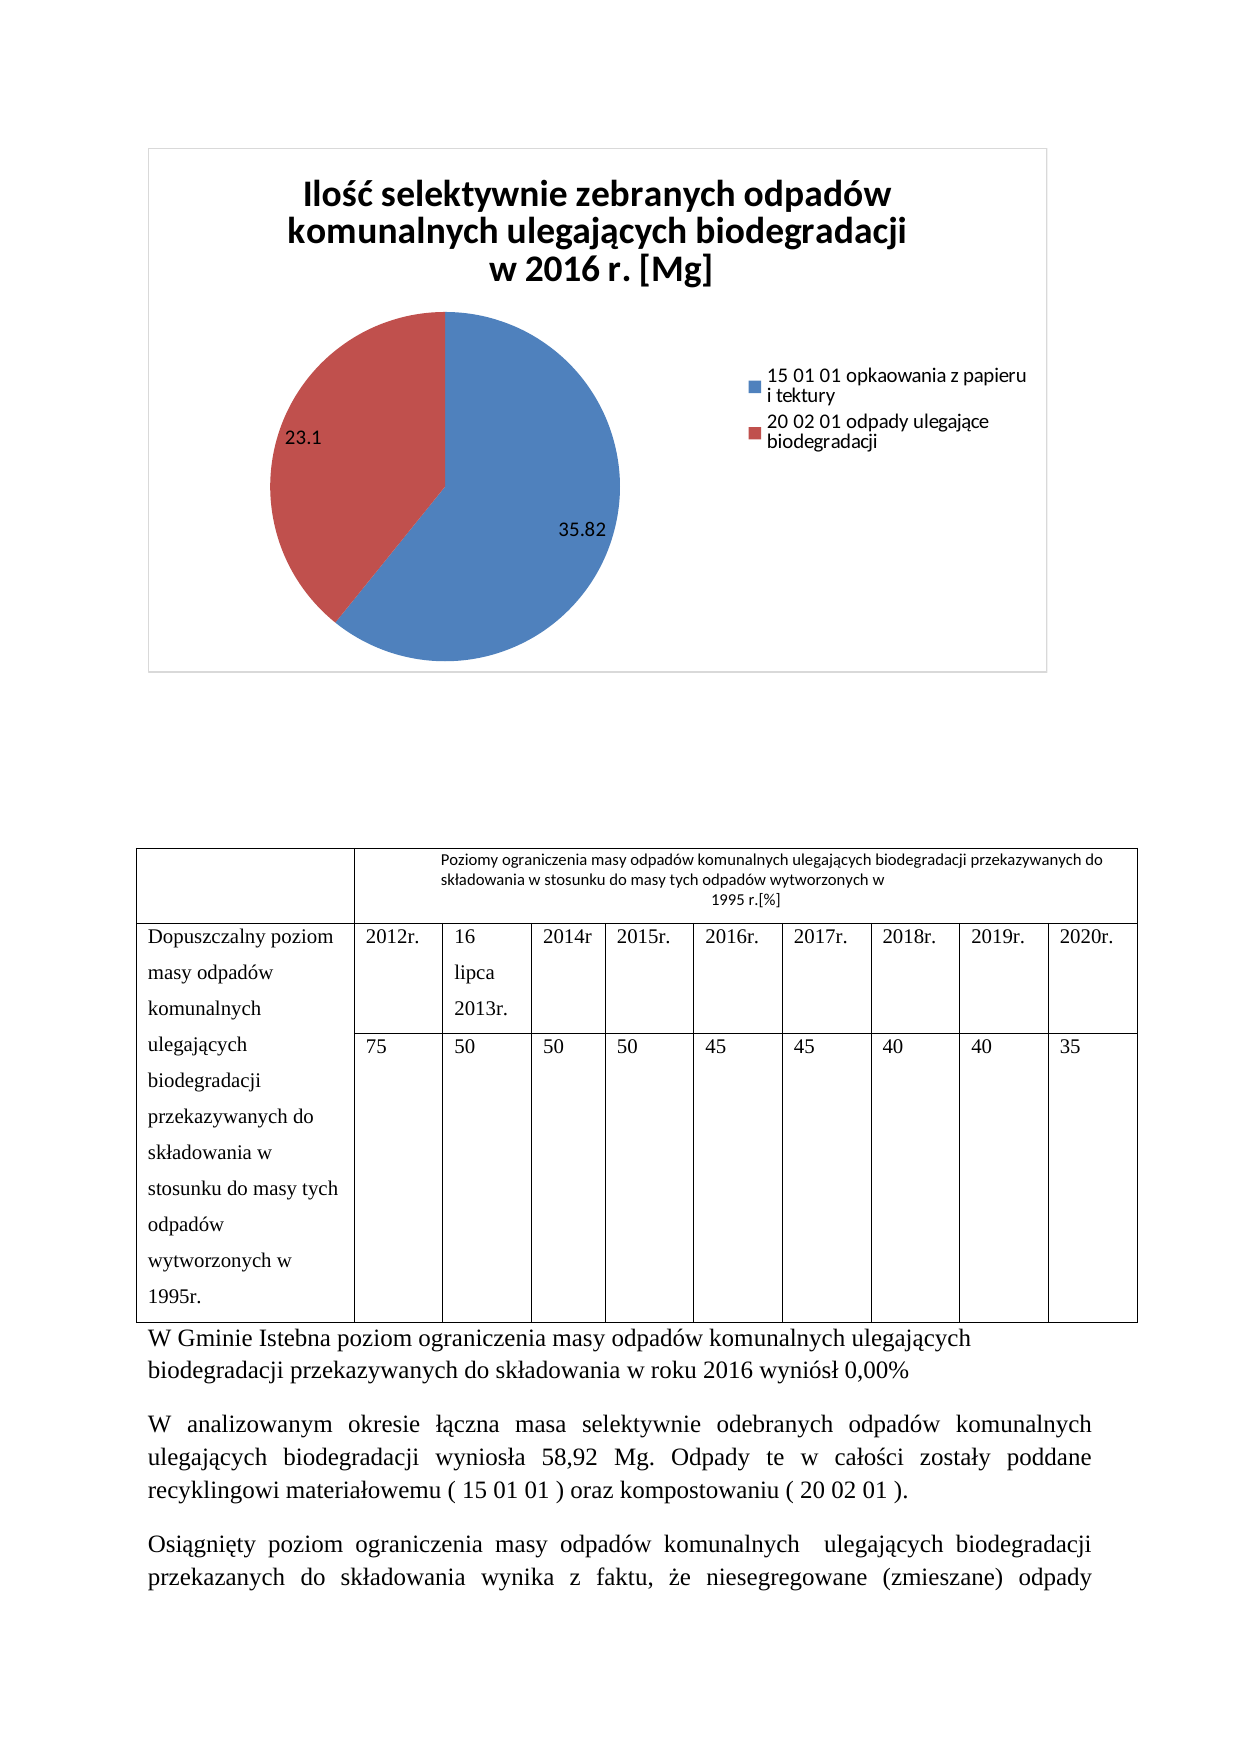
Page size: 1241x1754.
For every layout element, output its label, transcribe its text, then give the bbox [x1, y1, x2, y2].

table_cell 2014r [532, 924, 605, 1033]
table_cell 2012r. [355, 924, 442, 1033]
table_cell 2015r. [606, 924, 693, 1033]
table_cell 2017r. [783, 924, 871, 1033]
table_cell 50 [606, 1034, 693, 1322]
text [148, 1529, 1093, 1591]
table_cell 40 [872, 1034, 959, 1322]
table_cell 45 [694, 1034, 782, 1322]
table_cell 50 [532, 1034, 605, 1322]
table_cell 16 lipca 2013r. [443, 924, 531, 1033]
table_cell 2019r. [960, 924, 1048, 1033]
table_cell 2018r. [872, 924, 959, 1033]
text W Gminie Istebna poziom ograniczenia masy odpadów komunalnych ulegających biodegradacji przekazywanych do składowania w roku 2016 wyniósł 0,00% [148, 1323, 1093, 1384]
table_cell 2016r. [694, 924, 782, 1033]
table_cell 75 [355, 1034, 442, 1322]
table_cell 40 [960, 1034, 1048, 1322]
table_cell 45 [783, 1034, 871, 1322]
table_cell Dopuszczalny poziom masy odpadów komunalnych ulegających biodegradacji przekazywanych do składowania w stosunku do masy tych odpadów wytworzonych w 1995r. [137, 924, 354, 1322]
table_cell 35 [1049, 1034, 1137, 1322]
table_header [137, 849, 354, 923]
table_cell 2020r. [1049, 924, 1137, 1033]
text W analizowanym okresie łączna masa selektywnie odebranych odpadów komunalnych ulegających biodegradacji wyniosła 58,92 Mg. Odpady te w całości zostały poddane recyklingowi materiałowemu ( 15 01 01 ) oraz kompostowaniu ( 20 02 01 ). [148, 1409, 1093, 1504]
table_cell 50 [443, 1034, 531, 1322]
table_header Poziomy ograniczenia masy odpadów komunalnych ulegających biodegradacji przekazywanych do składowania w stosunku do masy tych odpadów wytworzonych w 1995 r.[%] [355, 849, 1137, 923]
